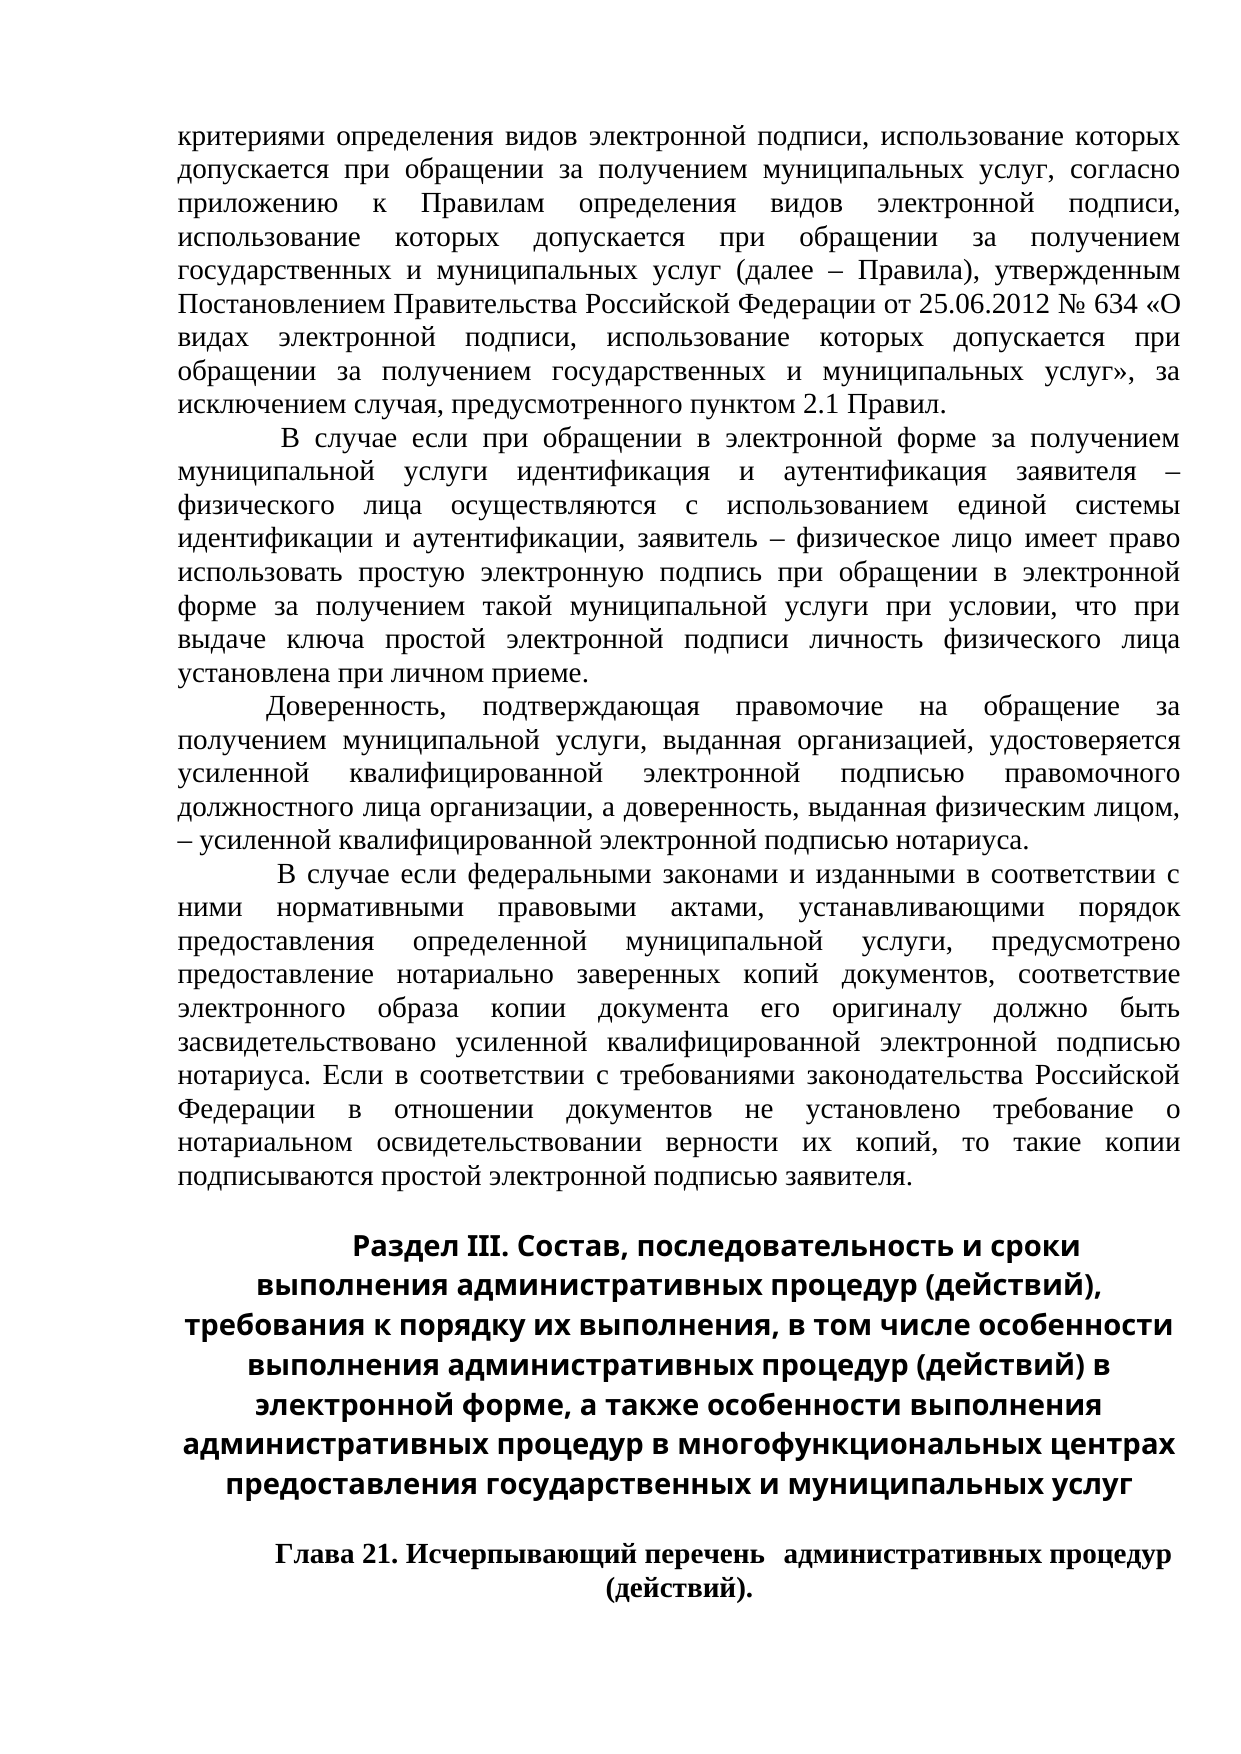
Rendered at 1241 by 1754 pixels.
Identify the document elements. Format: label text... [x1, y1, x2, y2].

text Глава 21. Исчерпывающий перечень административных процедур (действий). [177, 1536, 1181, 1603]
text В случае если федеральными законами и изданными в соответствии с ними нормативными правовыми актами, устанавливающими порядок предоставления определенной муниципальной услуги, предусмотрено предоставление нотариально заверенных копий документов, соответствие электронного образа копии документа его оригиналу должно быть засвидетельствовано усиленной квалифицированной электронной подписью нотариуса. Если в соответствии с требованиями законодательства Российской Федерации в отношении документов не установлено требование о нотариальном освидетельствовании верности их копий, то такие копии подписываются простой электронной подписью заявителя. [177, 856, 1181, 1191]
text Доверенность, подтверждающая правомочие на обращение за получением муниципальной услуги, выданная организацией, удостоверяется усиленной квалифицированной электронной подписью правомочного должностного лица организации, а доверенность, выданная физическим лицом, – усиленной квалифицированной электронной подписью нотариуса. [177, 688, 1181, 856]
text В случае если при обращении в электронной форме за получением муниципальной услуги идентификация и аутентификация заявителя – физического лица осуществляются с использованием единой системы идентификации и аутентификации, заявитель – физическое лицо имеет право использовать простую электронную подпись при обращении в электронной форме за получением такой муниципальной услуги при условии, что при выдаче ключа простой электронной подписи личность физического лица установлена при личном приеме. [177, 420, 1181, 688]
text Раздел III. Состав, последовательность и сроки выполнения административных процедур (действий), требования к порядку их выполнения, в том числе особенности выполнения административных процедур (действий) в электронной форме, а также особенности выполнения административных процедур в многофункциональных центрах предоставления государственных и муниципальных услуг [177, 1225, 1181, 1503]
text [177, 118, 1181, 420]
